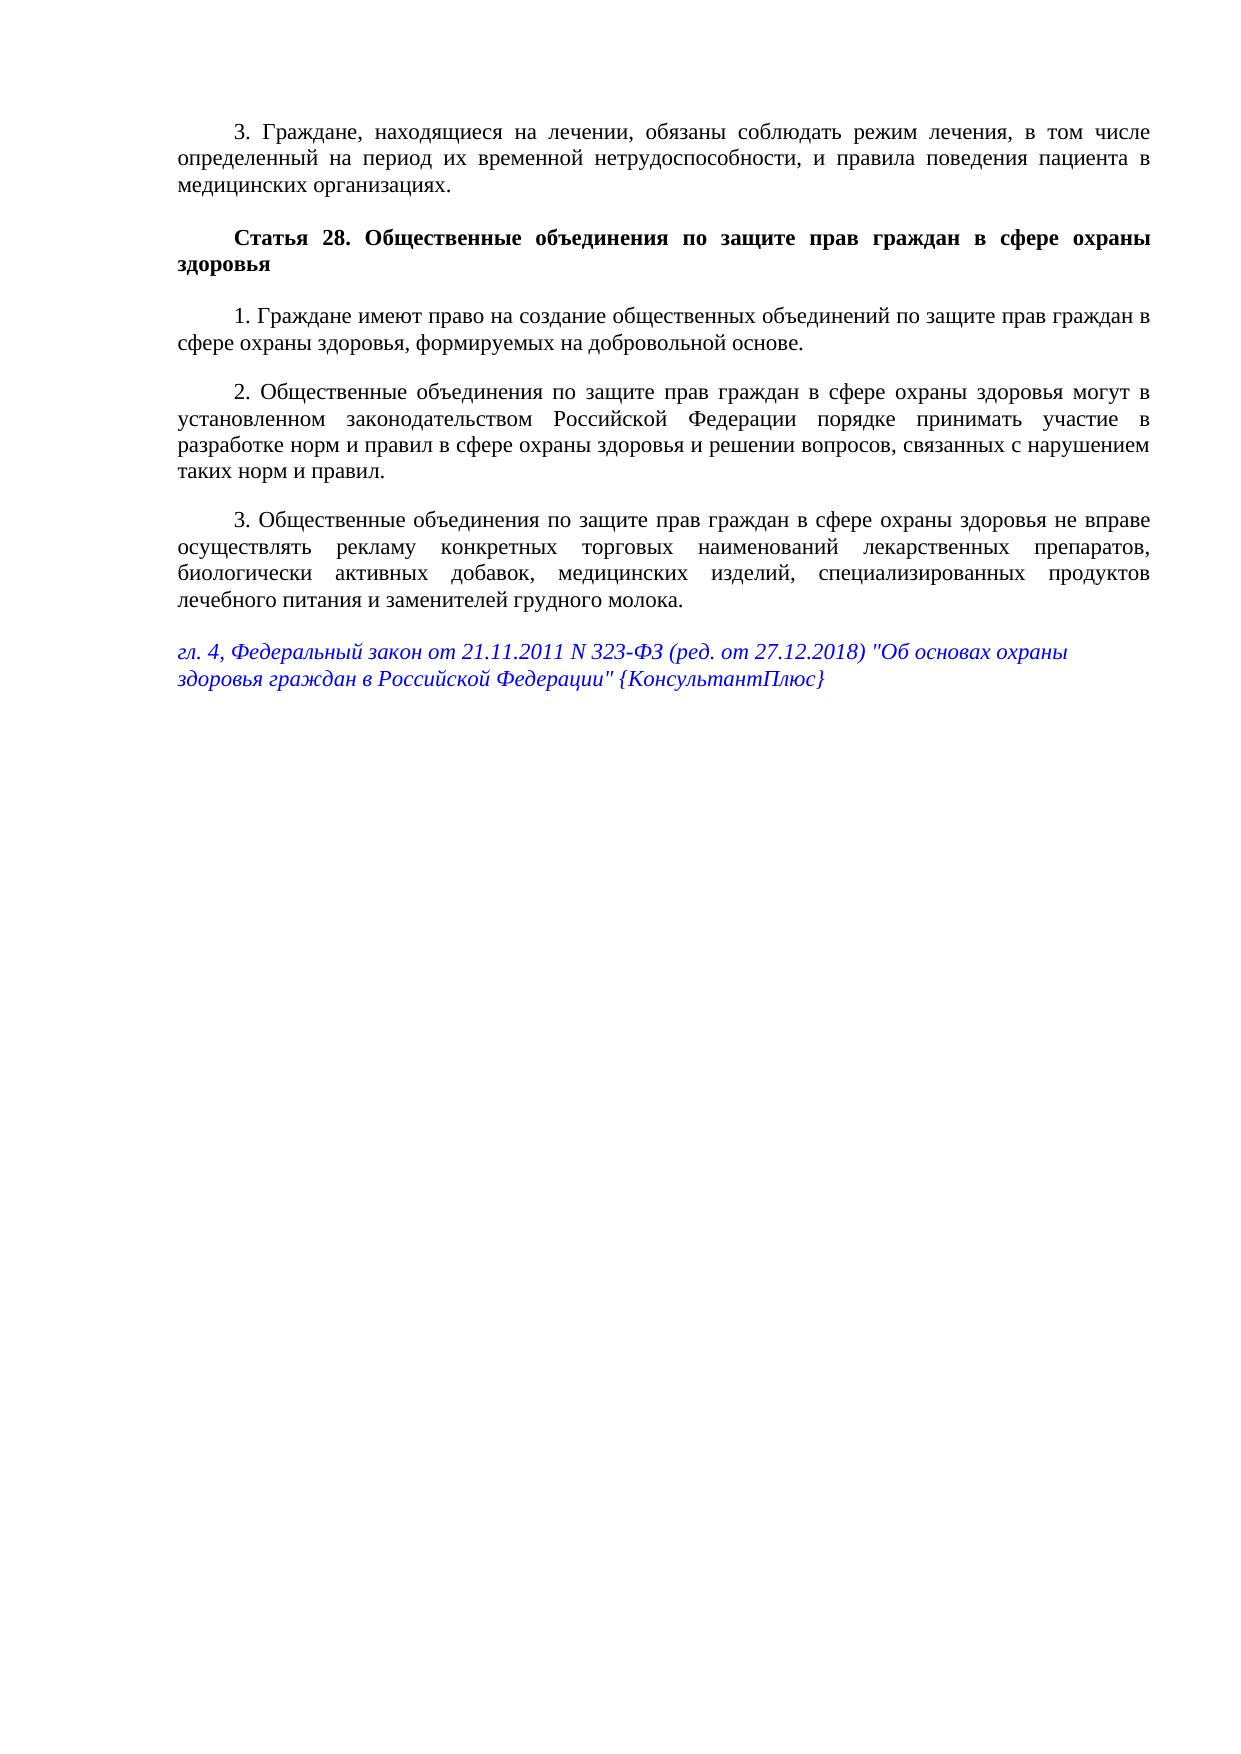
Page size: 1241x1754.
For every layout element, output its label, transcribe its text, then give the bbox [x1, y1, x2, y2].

text 2. Общественные объединения по защите прав граждан в сфере охраны здоровья могут в установленном законодательством Российской Федерации порядке принимать участие в разработке норм и правил в сфере охраны здоровья и решении вопросов, связанных с нарушением таких норм и правил. [177, 378, 1152, 484]
text 3. Граждане, находящиеся на лечении, обязаны соблюдать режим лечения, в том числе определенный на период их временной нетрудоспособности, и правила поведения пациента в медицинских организациях. [177, 118, 1152, 197]
text 1. Граждане имеют право на создание общественных объединений по защите прав граждан в сфере охраны здоровья, формируемых на добровольной основе. [177, 303, 1152, 355]
text 3. Общественные объединения по защите прав граждан в сфере охраны здоровья не вправе осуществлять рекламу конкретных торговых наименований лекарственных препаратов, биологически активных добавок, медицинских изделий, специализированных продуктов лечебного питания и заменителей грудного молока. [177, 507, 1152, 612]
text гл. 4, Федеральный закон от 21.11.2011 N 323-ФЗ (ред. от 27.12.2018) "Об основах охраны здоровья граждан в Российской Федерации" {КонсультантПлюс} [177, 612, 1152, 719]
title Статья 28. Общественные объединения по защите прав граждан в сфере охраны здоровья [177, 223, 1152, 276]
